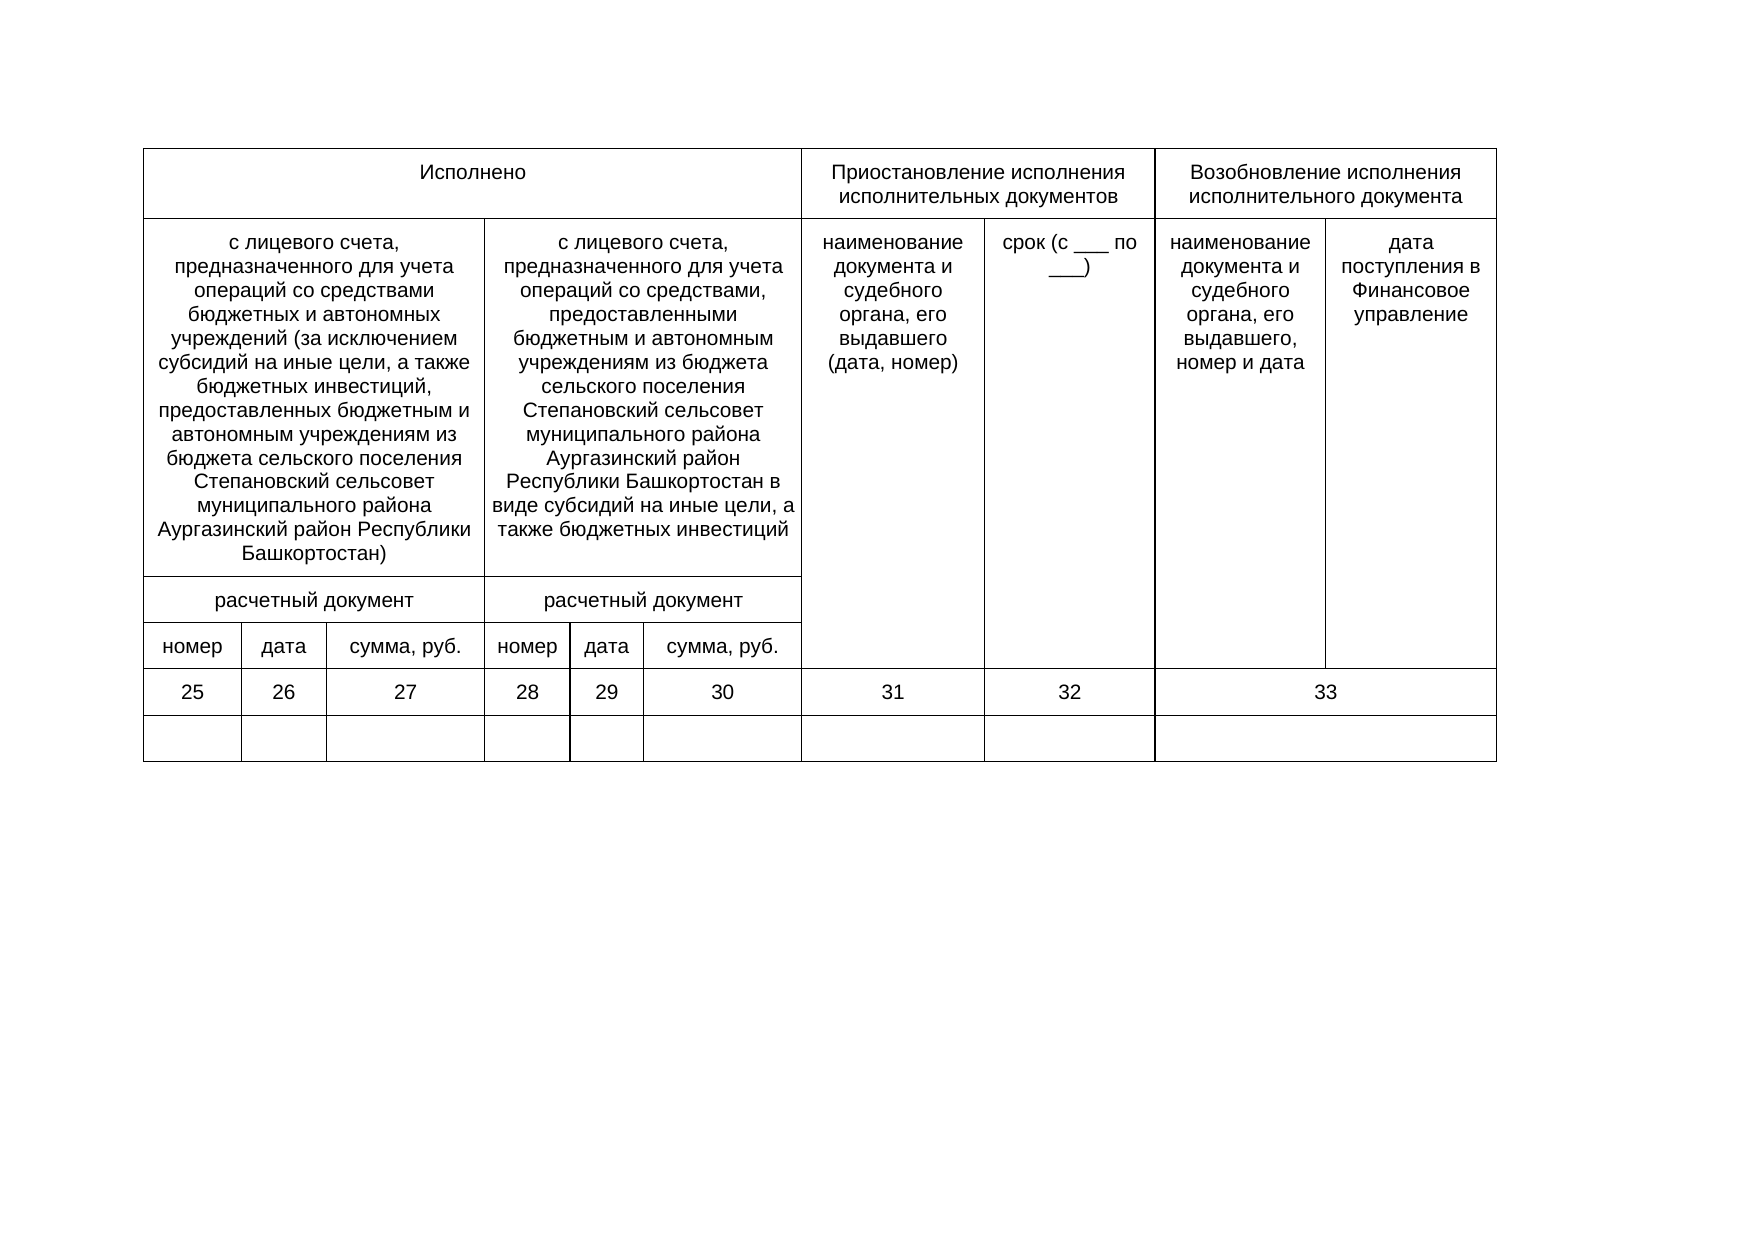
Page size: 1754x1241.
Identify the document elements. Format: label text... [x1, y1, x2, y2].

table_cell [985, 716, 1154, 761]
table_cell [802, 716, 984, 761]
table_cell с лицевого счета, предназначенного для учета операций со средствами, предоставленными бюджетным и автономным учреждениям из бюджета сельского поселения Степановский сельсовет муниципального района Аургазинский район Республики Башкортостан в виде субсидий на иные цели, а также бюджетных инвестиций [485, 219, 801, 576]
table_cell 33 [1156, 669, 1496, 714]
table_cell [485, 716, 569, 761]
table_cell наименование документа и судебного органа, его выдавшего (дата, номер) [802, 219, 984, 668]
table_cell [1156, 716, 1496, 761]
table_cell 26 [242, 669, 326, 714]
table_cell дата [571, 623, 643, 668]
table_header Возобновление исполнения исполнительного документа [1156, 149, 1496, 218]
table_cell сумма, руб. [327, 623, 484, 668]
table_cell номер [485, 623, 569, 668]
table_cell [571, 716, 643, 761]
table_header Приостановление исполнения исполнительных документов [802, 149, 1154, 218]
table_cell [644, 716, 801, 761]
table_cell дата поступления в Финансовое управление [1326, 219, 1496, 668]
table_cell 27 [327, 669, 484, 714]
table_cell 28 [485, 669, 569, 714]
table_cell 25 [144, 669, 241, 714]
table_cell сумма, руб. [644, 623, 801, 668]
table_cell наименование документа и судебного органа, его выдавшего, номер и дата [1156, 219, 1325, 668]
table_cell [242, 716, 326, 761]
table_cell расчетный документ [485, 577, 801, 622]
table_cell с лицевого счета, предназначенного для учета операций со средствами бюджетных и автономных учреждений (за исключением субсидий на иные цели, а также бюджетных инвестиций, предоставленных бюджетным и автономным учреждениям из бюджета сельского поселения Степановский сельсовет муниципального района Аургазинский район Республики Башкортостан) [144, 219, 484, 576]
table_cell [327, 716, 484, 761]
table_cell дата [242, 623, 326, 668]
table_cell [144, 716, 241, 761]
table_cell срок (с ___ по ___) [985, 219, 1154, 668]
table_cell 29 [571, 669, 643, 714]
table_cell номер [144, 623, 241, 668]
table_header Исполнено [144, 149, 801, 218]
table_cell 31 [802, 669, 984, 714]
table_cell расчетный документ [144, 577, 484, 622]
table_cell 30 [644, 669, 801, 714]
table_cell 32 [985, 669, 1154, 714]
